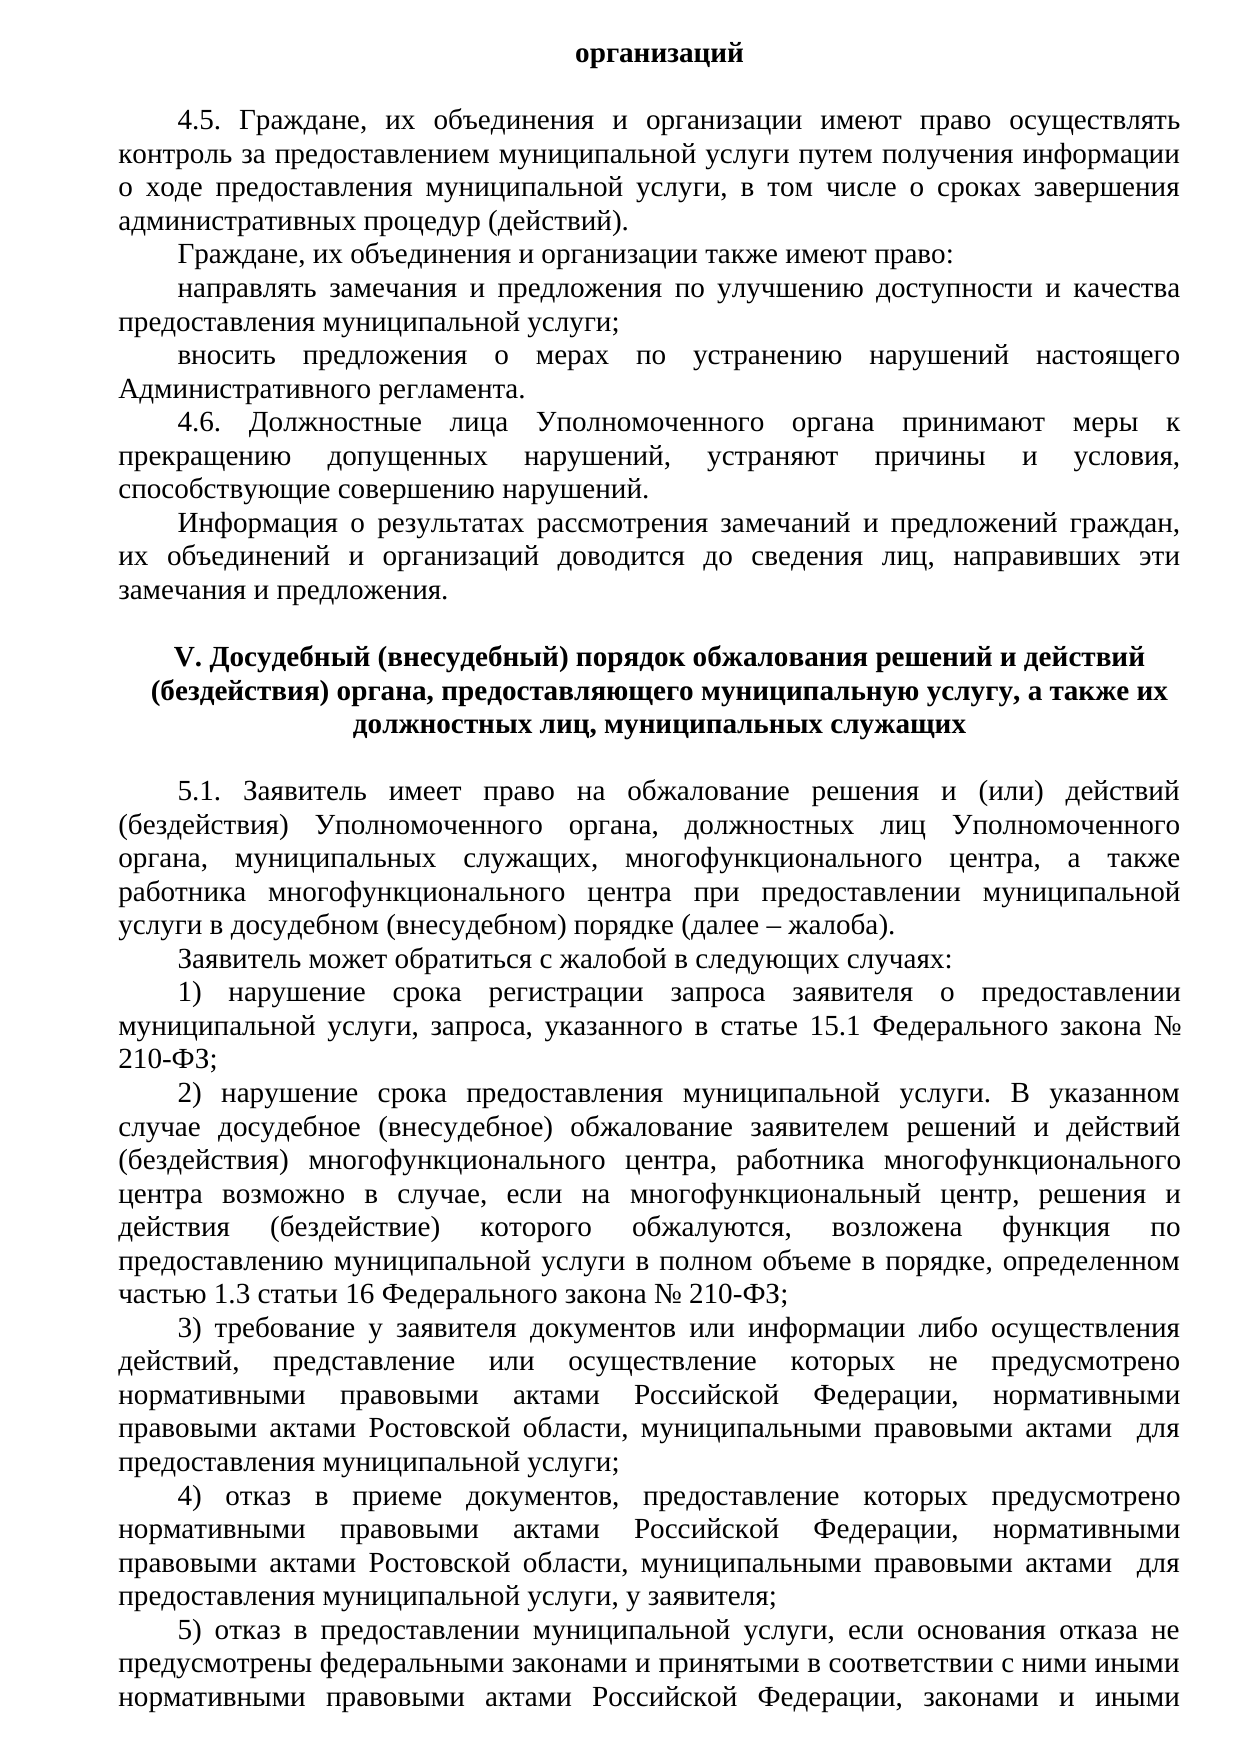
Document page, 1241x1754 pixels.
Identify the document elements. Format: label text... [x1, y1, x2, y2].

text Граждане, их объединения и организации также имеют право: [118, 237, 1181, 270]
text 4.5. Граждане, их объединения и организации имеют право осуществлять контроль за предоставлением муниципальной услуги путем получения информации о ходе предоставления муниципальной услуги, в том числе о сроках завершения административных процедур (действий). [118, 102, 1181, 237]
text 4.6. Должностные лица Уполномоченного органа принимают меры к прекращению допущенных нарушений, устраняют причины и условия, способствующие совершению нарушений. [118, 404, 1181, 505]
text 4) отказ в приеме документов, предоставление которых предусмотрено нормативными правовыми актами Российской Федерации, нормативными правовыми актами Ростовской области, муниципальными правовыми актами для предоставления муниципальной услуги, у заявителя; [118, 1478, 1181, 1612]
text направлять замечания и предложения по улучшению доступности и качества предоставления муниципальной услуги; [118, 270, 1181, 337]
text 5.1. Заявитель имеет право на обжалование решения и (или) действий (бездействия) Уполномоченного органа, должностных лиц Уполномоченного органа, муниципальных служащих, многофункционального центра, а также работника многофункционального центра при предоставлении муниципальной услуги в досудебном (внесудебном) порядке (далее – жалоба). [118, 773, 1181, 941]
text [118, 1612, 1181, 1712]
text 1) нарушение срока регистрации запроса заявителя о предоставлении муниципальной услуги, запроса, указанного в статье 15.1 Федерального закона № 210-ФЗ; [118, 974, 1181, 1075]
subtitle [138, 35, 1181, 69]
text 3) требование у заявителя документов или информации либо осуществления действий, представление или осуществление которых не предусмотрено нормативными правовыми актами Российской Федерации, нормативными правовыми актами Ростовской области, муниципальными правовыми актами для предоставления муниципальной услуги; [118, 1310, 1181, 1478]
text Заявитель может обратиться с жалобой в следующих случаях: [118, 941, 1181, 974]
subtitle V. Досудебный (внесудебный) порядок обжалования решений и действий (бездействия) органа, предоставляющего муниципальную услугу, а также их должностных лиц, муниципальных служащих [138, 639, 1181, 740]
text 2) нарушение срока предоставления муниципальной услуги. В указанном случае досудебное (внесудебное) обжалование заявителем решений и действий (бездействия) многофункционального центра, работника многофункционального центра возможно в случае, если на многофункциональный центр, решения и действия (бездействие) которого обжалуются, возложена функция по предоставлению муниципальной услуги в полном объеме в порядке, определенном частью 1.3 статьи 16 Федерального закона № 210-ФЗ; [118, 1075, 1181, 1310]
text Информация о результатах рассмотрения замечаний и предложений граждан, их объединений и организаций доводится до сведения лиц, направивших эти замечания и предложения. [118, 505, 1181, 606]
text вносить предложения о мерах по устранению нарушений настоящего Административного регламента. [118, 337, 1181, 404]
